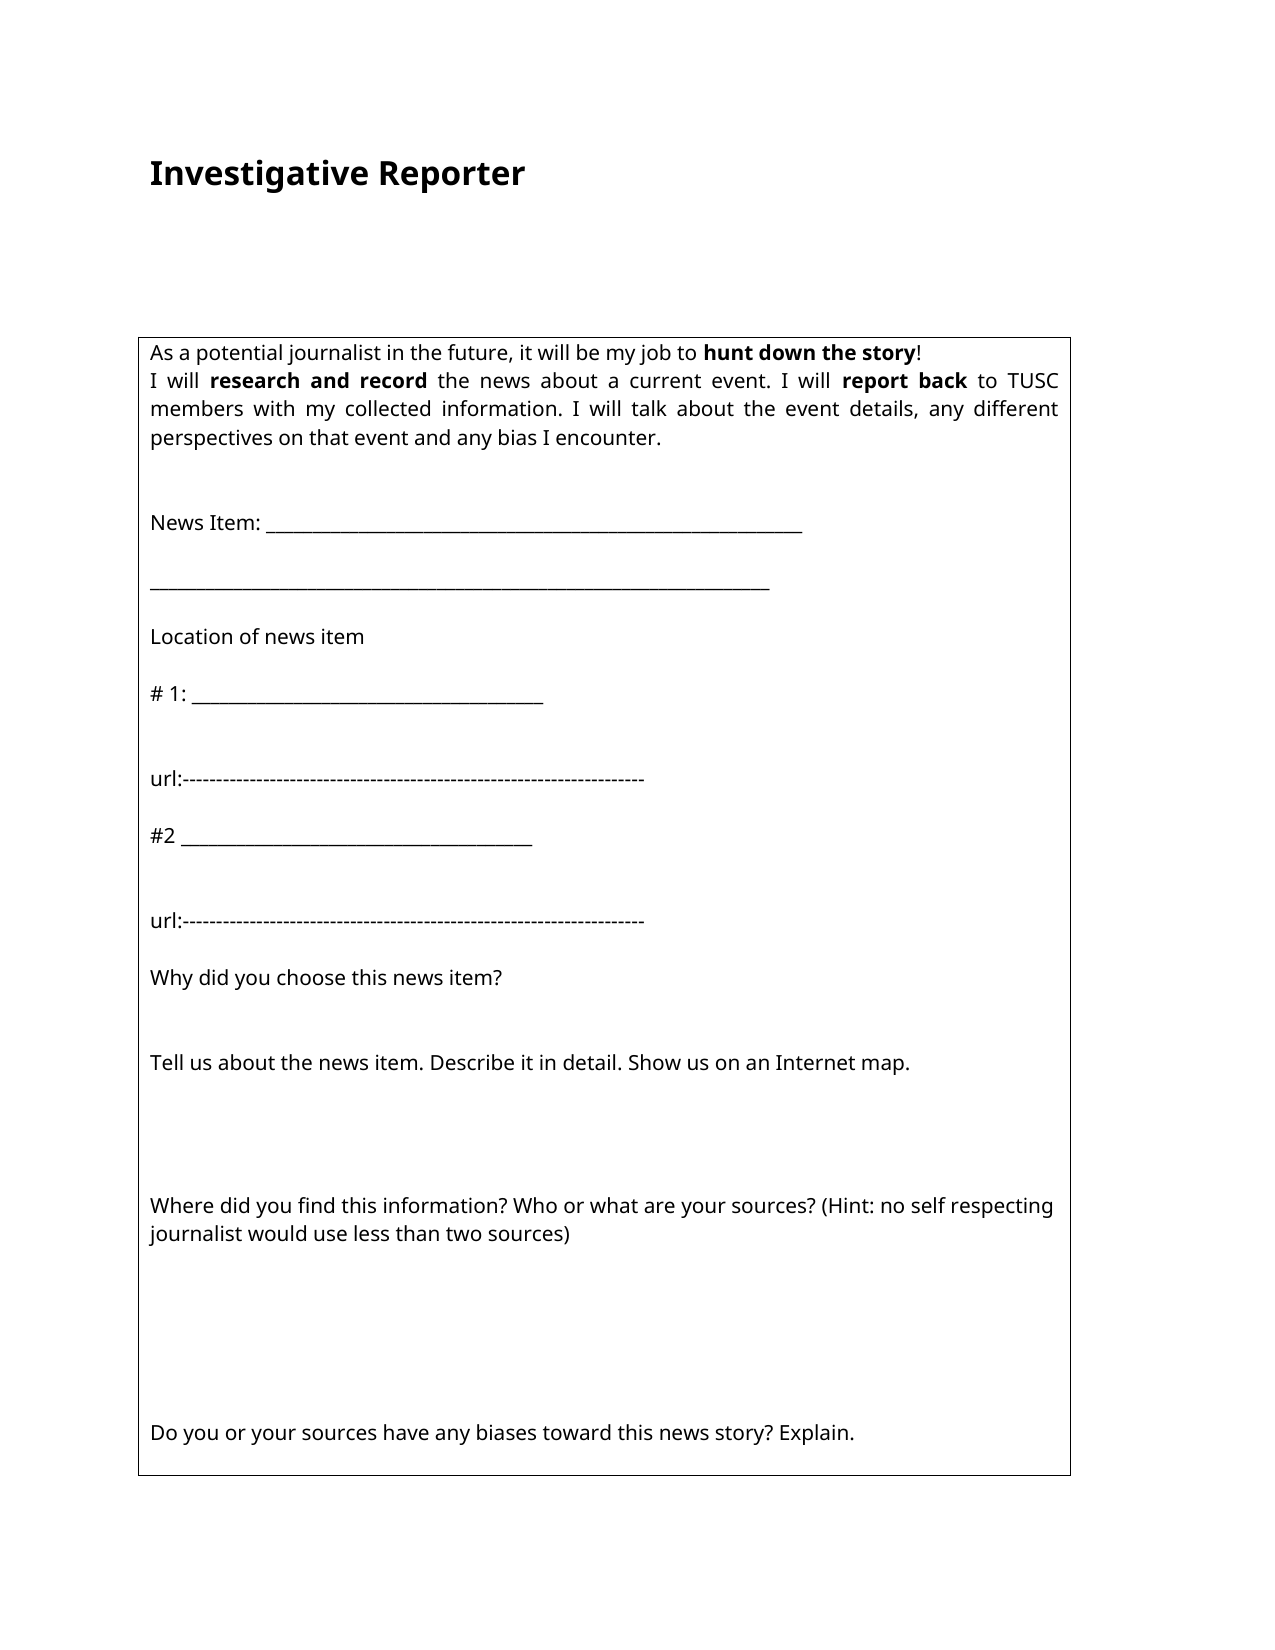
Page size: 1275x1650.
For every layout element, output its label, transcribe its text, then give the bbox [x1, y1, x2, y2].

text Investigative Reporter [150, 150, 1125, 195]
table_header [139, 338, 1070, 1475]
